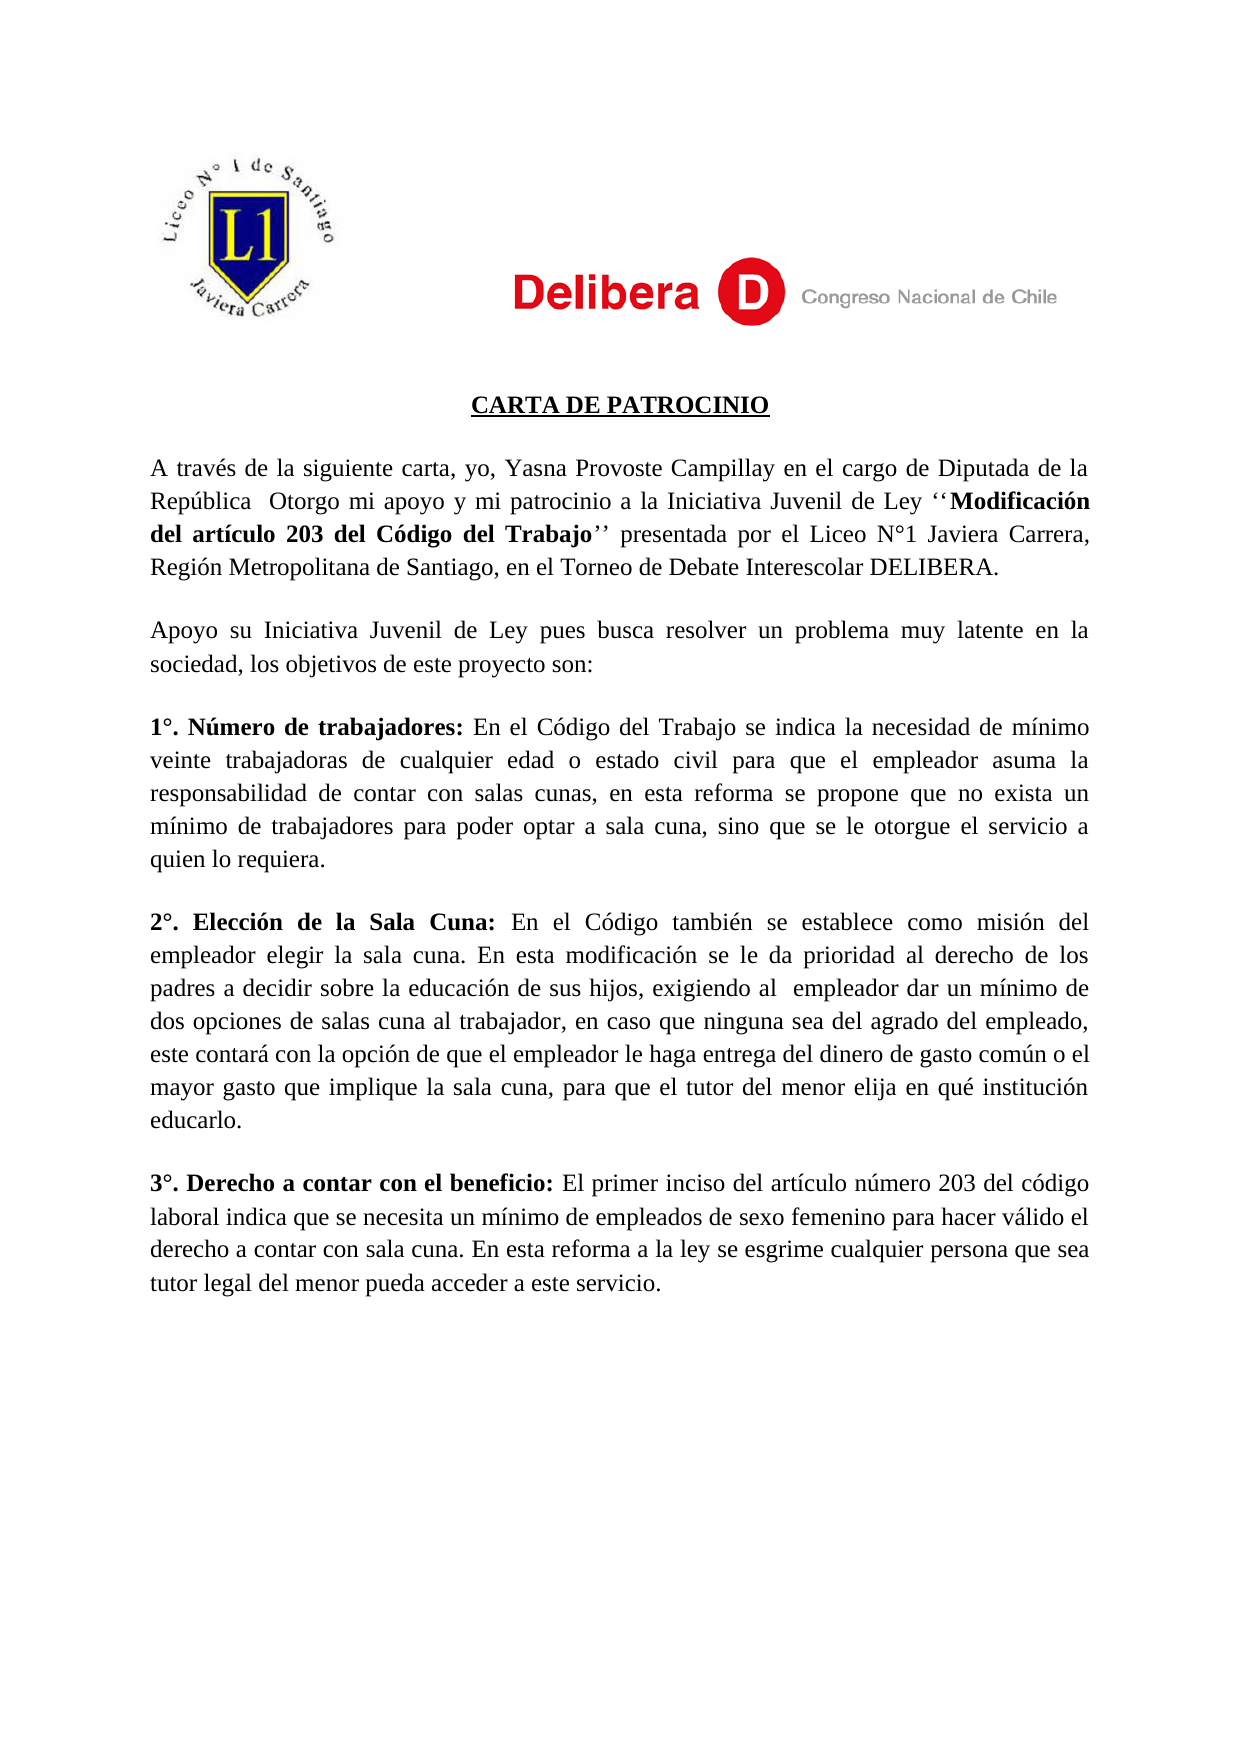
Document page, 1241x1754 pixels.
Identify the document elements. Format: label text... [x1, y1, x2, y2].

text A través de la siguiente carta, yo, Yasna Provoste Campillay en el cargo de Diputada de la República Otorgo mi apoyo y mi patrocinio a la Iniciativa Juvenil de Ley ‘‘Modificación del artículo 203 del Código del Trabajo’’ presentada por el Liceo N°1 Javiera Carrera, Región Metropolitana de Santiago, en el Torneo de Debate Interescolar DELIBERA. [150, 453, 1090, 581]
text 3°. Derecho a contar con el beneficio: El primer inciso del artículo número 203 del código laboral indica que se necesita un mínimo de empleados de sexo femenino para hacer válido el derecho a contar con sala cuna. En esta reforma a la ley se esgrime cualquier persona que sea tutor legal del menor pueda acceder a este servicio. [150, 1168, 1090, 1296]
text CARTA DE PATROCINIO [150, 390, 1090, 419]
picture [514, 257, 1057, 326]
text 2°. Elección de la Sala Cuna: En el Código también se establece como misión del empleador elegir la sala cuna. En esta modificación se le da prioridad al derecho de los padres a decidir sobre la educación de sus hijos, exigiendo al empleador dar un mínimo de dos opciones de salas cuna al trabajador, en caso que ninguna sea del agrado del empleado, este contará con la opción de que el empleador le haga entrega del dinero de gasto común o el mayor gasto que implique la sala cuna, para que el tutor del menor elija en qué institución educarlo. [150, 907, 1090, 1134]
text Apoyo su Iniciativa Juvenil de Ley pues busca resolver un problema muy latente en la sociedad, los objetivos de este proyecto son: [150, 616, 1090, 677]
text 1°. Número de trabajadores: En el Código del Trabajo se indica la necesidad de mínimo veinte trabajadoras de cualquier edad o estado civil para que el empleador asuma la responsabilidad de contar con salas cunas, en esta reforma se propone que no exista un mínimo de trabajadores para poder optar a sala cuna, sino que se le otorgue el servicio a quien lo requiera. [150, 712, 1090, 873]
picture [150, 150, 350, 326]
